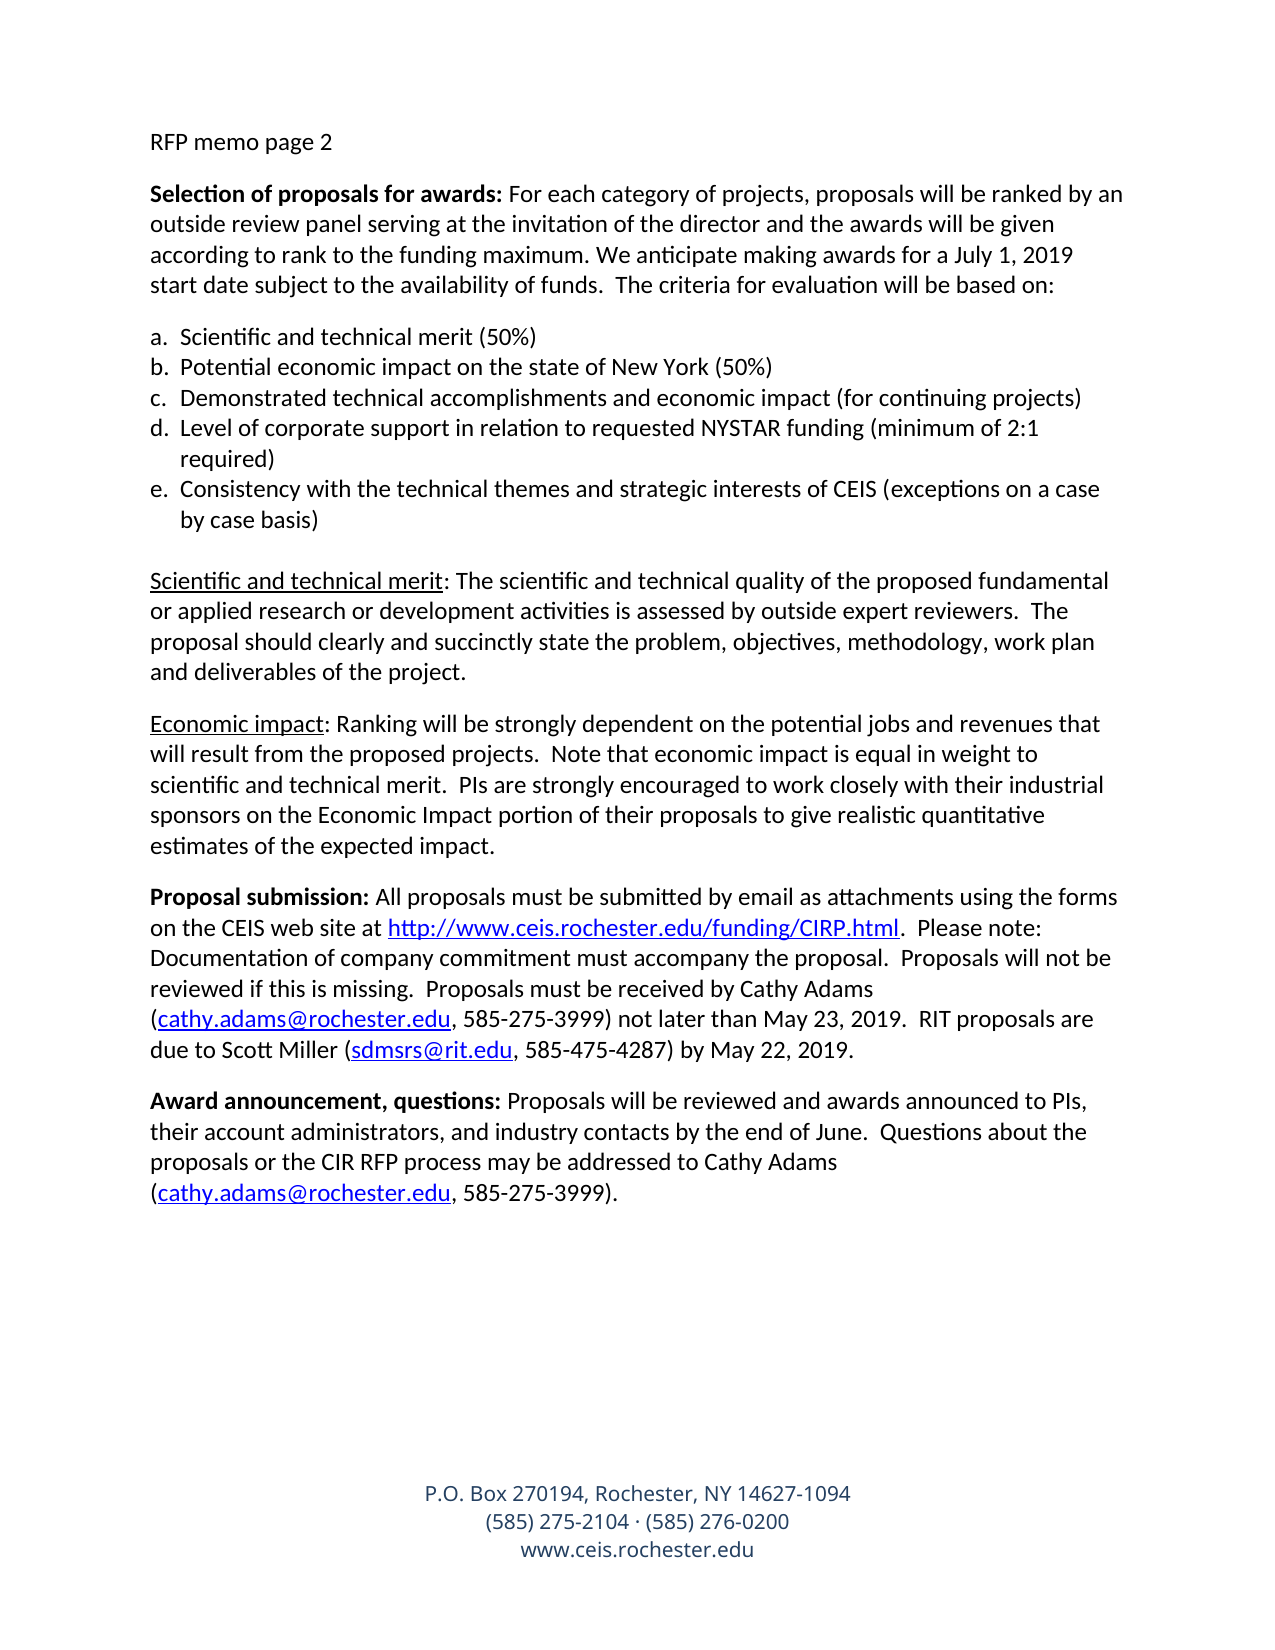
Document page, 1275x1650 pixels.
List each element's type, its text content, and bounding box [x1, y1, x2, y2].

list Potential economic impact on the state of New York (50%) [150, 351, 1125, 382]
text Award announcement, questions: Proposals will be reviewed and awards announced to PIs, their account administrators, and industry contacts by the end of June. Questions about the proposals or the CIR RFP process may be addressed to Cathy Adams (cathy.adams@rochester.edu, 585-275-3999). [150, 1085, 1125, 1207]
text RFP memo page 2 [150, 126, 1125, 157]
text Selection of proposals for awards: For each category of projects, proposals will be ranked by an outside review panel serving at the invitation of the director and the awards will be given according to rank to the funding maximum. We anticipate making awards for a July 1, 2019 start date subject to the availability of funds. The criteria for evaluation will be based on: [150, 178, 1125, 300]
list Consistency with the technical themes and strategic interests of CEIS (exceptions on a case by case basis) [150, 473, 1125, 534]
text Economic impact: Ranking will be strongly dependent on the potential jobs and revenues that will result from the proposed projects. Note that economic impact is equal in weight to scientific and technical merit. PIs are strongly encouraged to work closely with their industrial sponsors on the Economic Impact portion of their proposals to give realistic quantitative estimates of the expected impact. [150, 708, 1125, 860]
text Proposal submission: All proposals must be submitted by email as attachments using the forms on the CEIS web site at http://www.ceis.rochester.edu/funding/CIRP.html. Please note: Documentation of company commitment must accompany the proposal. Proposals will not be reviewed if this is missing. Proposals must be received by Cathy Adams (cathy.adams@rochester.edu, 585-275-3999) not later than May 23, 2019. RIT proposals are due to Scott Miller (sdmsrs@rit.edu, 585-475-4287) by May 22, 2019. [150, 881, 1125, 1064]
text Scientific and technical merit: The scientific and technical quality of the proposed fundamental or applied research or development activities is assessed by outside expert reviewers. The proposal should clearly and succinctly state the problem, objectives, methodology, work plan and deliverables of the project. [150, 565, 1125, 687]
list Demonstrated technical accomplishments and economic impact (for continuing projects) [150, 382, 1125, 412]
list Scientific and technical merit (50%) [150, 321, 1125, 351]
list Level of corporate support in relation to requested NYSTAR funding (minimum of 2:1 required) [150, 412, 1125, 473]
